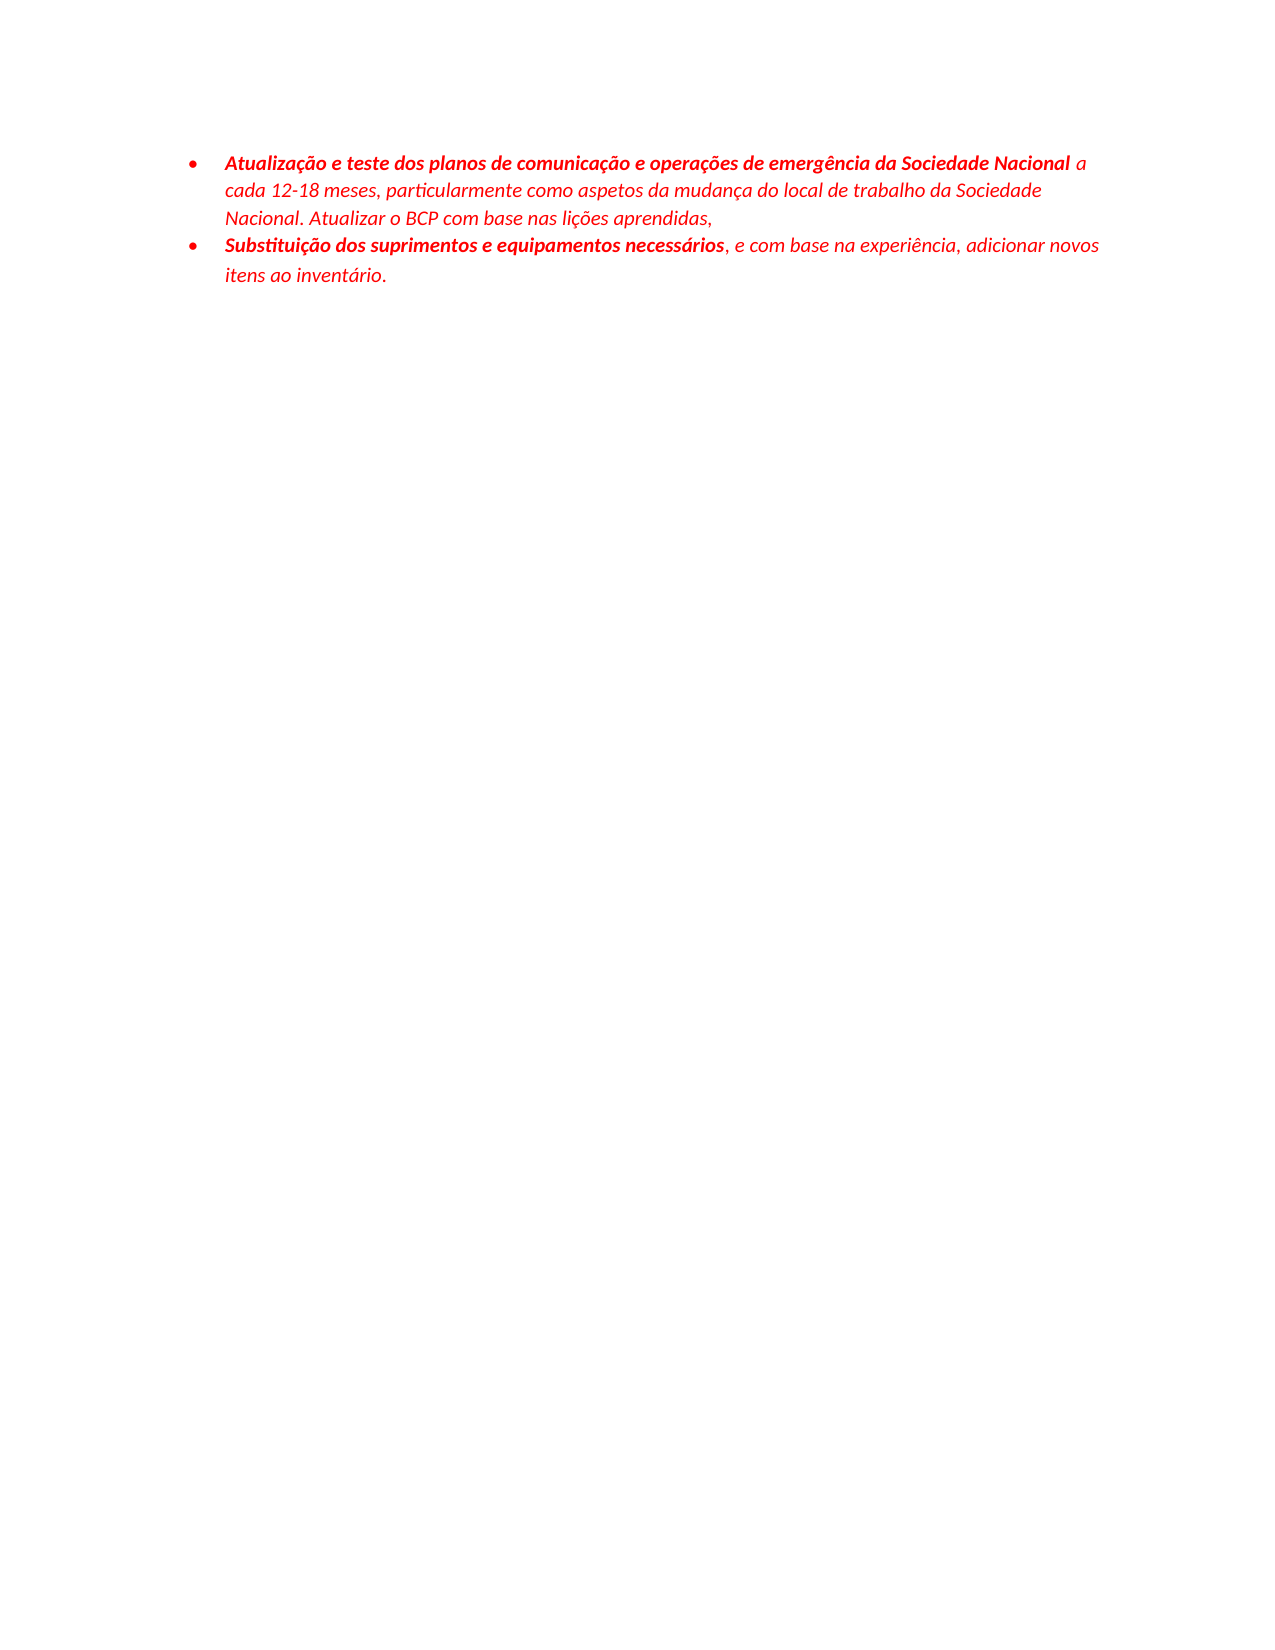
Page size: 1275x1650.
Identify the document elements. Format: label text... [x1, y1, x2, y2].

list Substituição dos suprimentos e equipamentos necessários, e com base na experiência, adicionar novos itens ao inventário. [187, 232, 1125, 288]
list Atualização e teste dos planos de comunicação e operações de emergência da Sociedade Nacional a cada 12-18 meses, particularmente como aspetos da mudança do local de trabalho da Sociedade Nacional. Atualizar o BCP com base nas lições aprendidas, [187, 150, 1125, 230]
